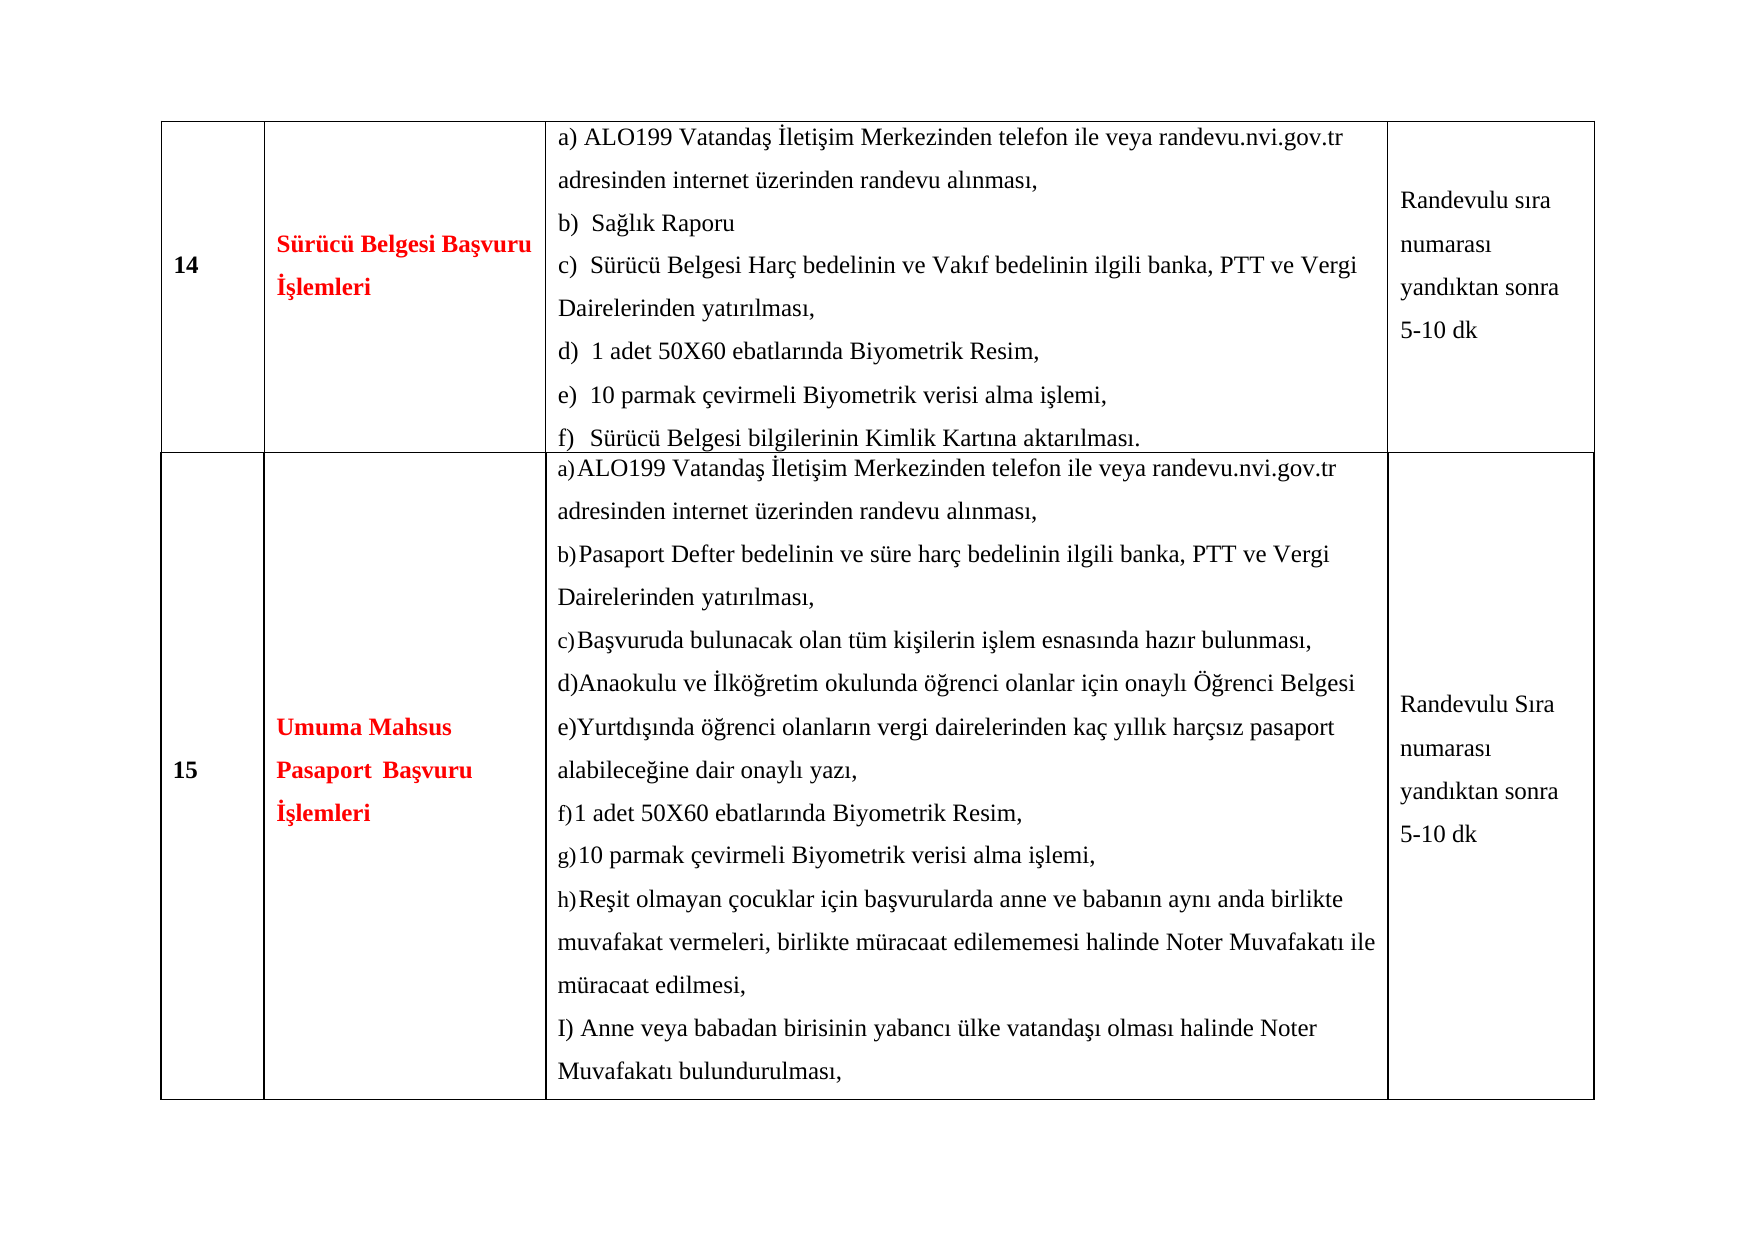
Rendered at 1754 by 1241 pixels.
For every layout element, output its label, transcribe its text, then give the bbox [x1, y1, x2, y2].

table_header 14 [162, 122, 264, 452]
table_cell Randevulu Sıra numarası yandıktan sonra 5-10 dk [1389, 453, 1593, 1099]
table_header Sürücü Belgesi Başvuru İşlemleri [265, 122, 545, 452]
table_cell Umuma Mahsus Pasaport Başvuru İşlemleri [265, 453, 545, 1099]
table_cell ALO199 Vatandaş İletişim Merkezinden telefon ile veya randevu.nvi.gov.tr adresinden internet üzerinden randevu alınması, Pasaport Defter bedelinin ve süre harç bedelinin ilgili banka, PTT ve Vergi Dairelerinden yatırılması, Başvuruda bulunacak olan tüm kişilerin işlem esnasında hazır bulunması, d)Anaokulu ve İlköğretim okulunda öğrenci olanlar için onaylı Öğrenci Belgesi e)Yurtdışında öğrenci olanların vergi dairelerinden kaç yıllık harçsız pasaport alabileceğine dair onaylı yazı, 1 adet 50X60 ebatlarında Biyometrik Resim, 10 parmak çevirmeli Biyometrik verisi alma işlemi, Reşit olmayan çocuklar için başvurularda anne ve babanın aynı anda birlikte muvafakat vermeleri, birlikte müracaat edilememesi halinde Noter Muvafakatı ile müracaat edilmesi, Anne veya babadan birisinin yabancı ülke vatandaşı olması halinde Noter Muvafakatı bulundurulması, [547, 453, 1387, 1099]
table_header ALO199 Vatandaş İletişim Merkezinden telefon ile veya randevu.nvi.gov.tr adresinden internet üzerinden randevu alınması, Sağlık Raporu Sürücü Belgesi Harç bedelinin ve Vakıf bedelinin ilgili banka, PTT ve Vergi Dairelerinden yatırılması, 1 adet 50X60 ebatlarında Biyometrik Resim, 10 parmak çevirmeli Biyometrik verisi alma işlemi, Sürücü Belgesi bilgilerinin Kimlik Kartına aktarılması. [546, 122, 1387, 452]
table_header Randevulu sıra numarası yandıktan sonra 5-10 dk [1388, 122, 1594, 452]
table_cell 15 [162, 453, 263, 1099]
